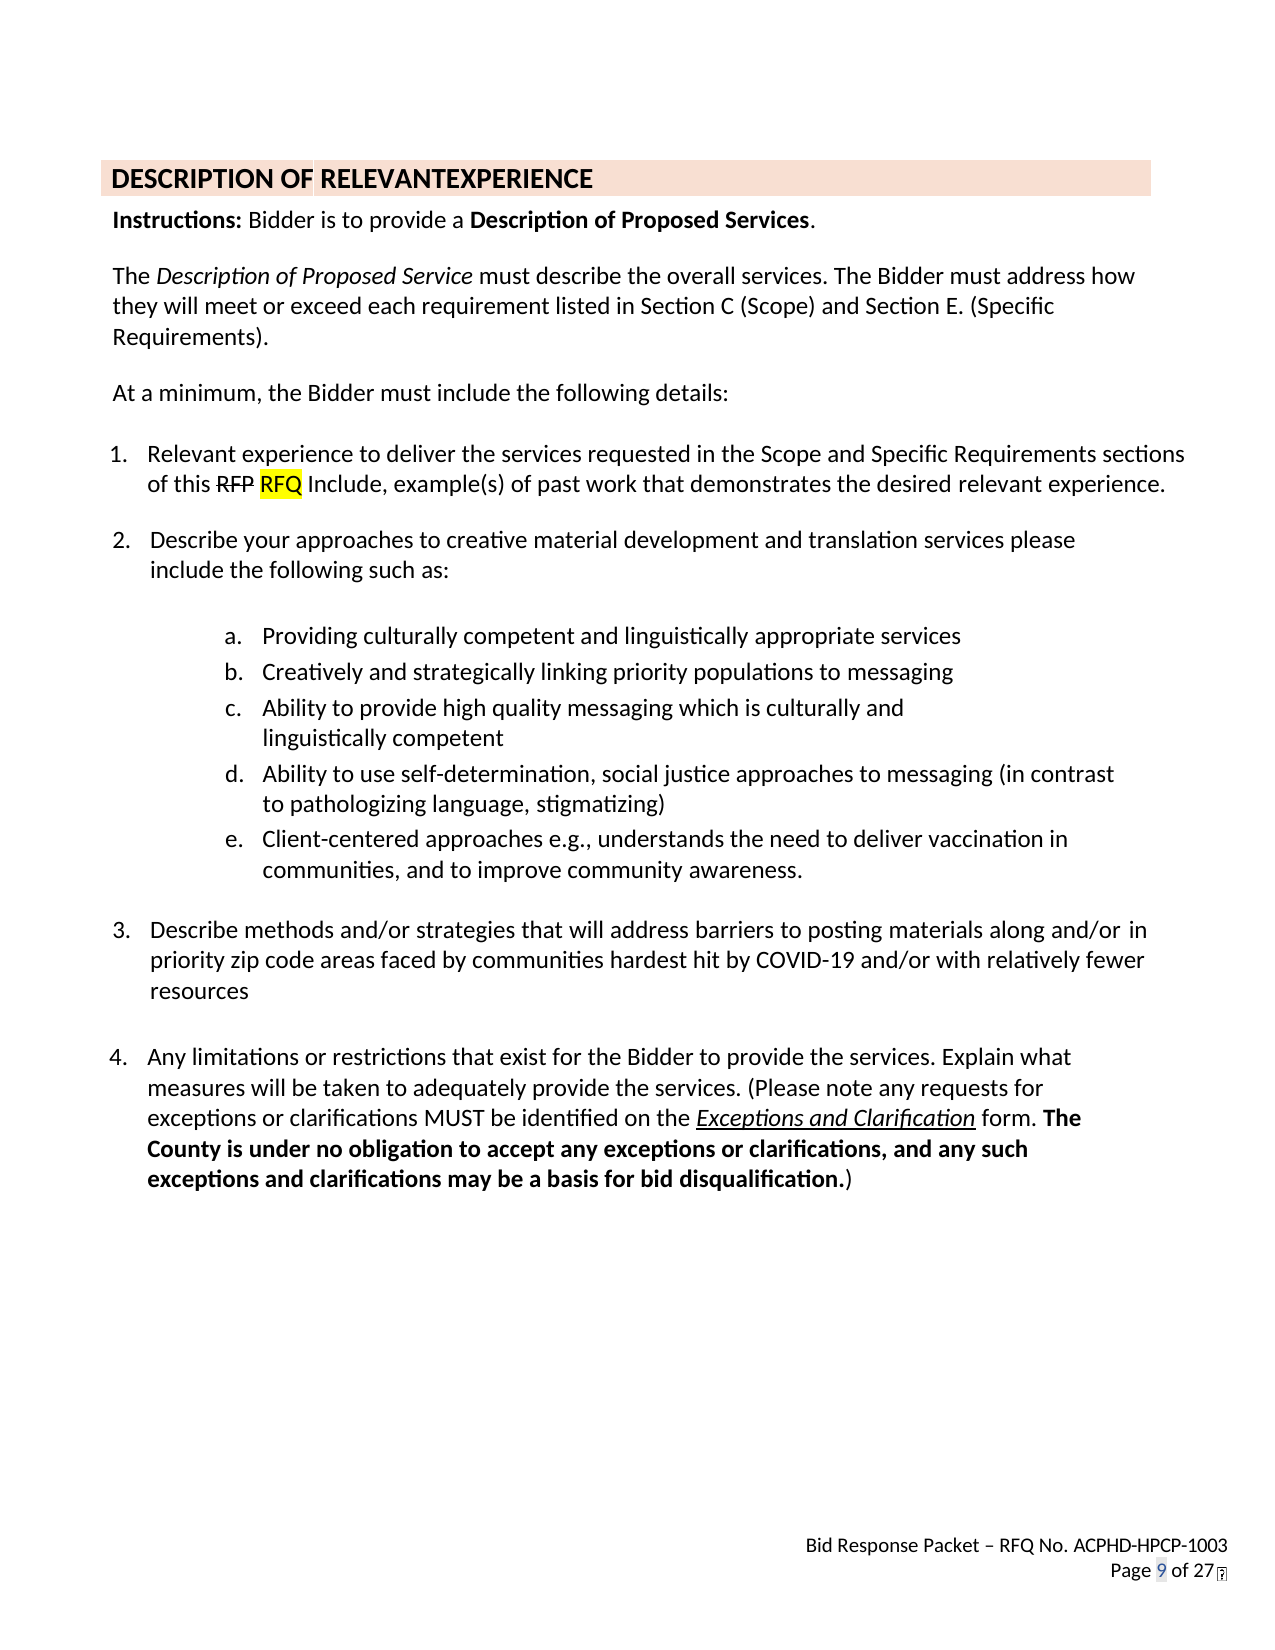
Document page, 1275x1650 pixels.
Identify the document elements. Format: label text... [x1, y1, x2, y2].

list Any limitations or restrictions that exist for the Bidder to provide the services. Explain what measures will be taken to adequately provide the services. (Please note any requests for exceptions or clarifications MUST be identified on the Exceptions and Clarification form. The County is under no obligation to accept any exceptions or clarifications, and any such exceptions and clarifications may be a basis for bid disqualification.) [109, 1041, 1132, 1194]
list Ability to provide high quality messaging which is culturally and linguistically competent [225, 692, 1029, 753]
list Describe methods and/or strategies that will address barriers to posting materials along and/or in priority zip code areas faced by communities hardest hit by COVID-19 and/or with relatively fewer resources [112, 914, 1147, 1005]
picture [1217, 1567, 1227, 1581]
text At a minimum, the Bidder must include the following details: [112, 377, 1250, 407]
text The Description of Proposed Service must describe the overall services. The Bidder must address how they will meet or exceed each requirement listed in Section C (Scope) and Section E. (Specific Requirements). [112, 260, 1138, 351]
list Creatively and strategically linking priority populations to messaging [224, 656, 1250, 687]
list Client-centered approaches e.g., understands the need to deliver vaccination in communities, and to improve community awareness. [225, 823, 1069, 884]
list Describe your approaches to creative material development and translation services please include the following such as: [112, 524, 1078, 585]
list Providing culturally competent and linguistically appropriate services [224, 620, 1250, 651]
list Ability to use self-determination, social justice approaches to messaging (in contrast to pathologizing language, stigmatizing) [225, 758, 1116, 819]
list Relevant experience to deliver the services requested in the Scope and Specific Requirements sections of this RFP RFQ Include, example(s) of past work that demonstrates the desired relevant experience. [109, 438, 1196, 499]
text Instructions: Bidder is to provide a Description of Proposed Services. [112, 204, 1250, 235]
